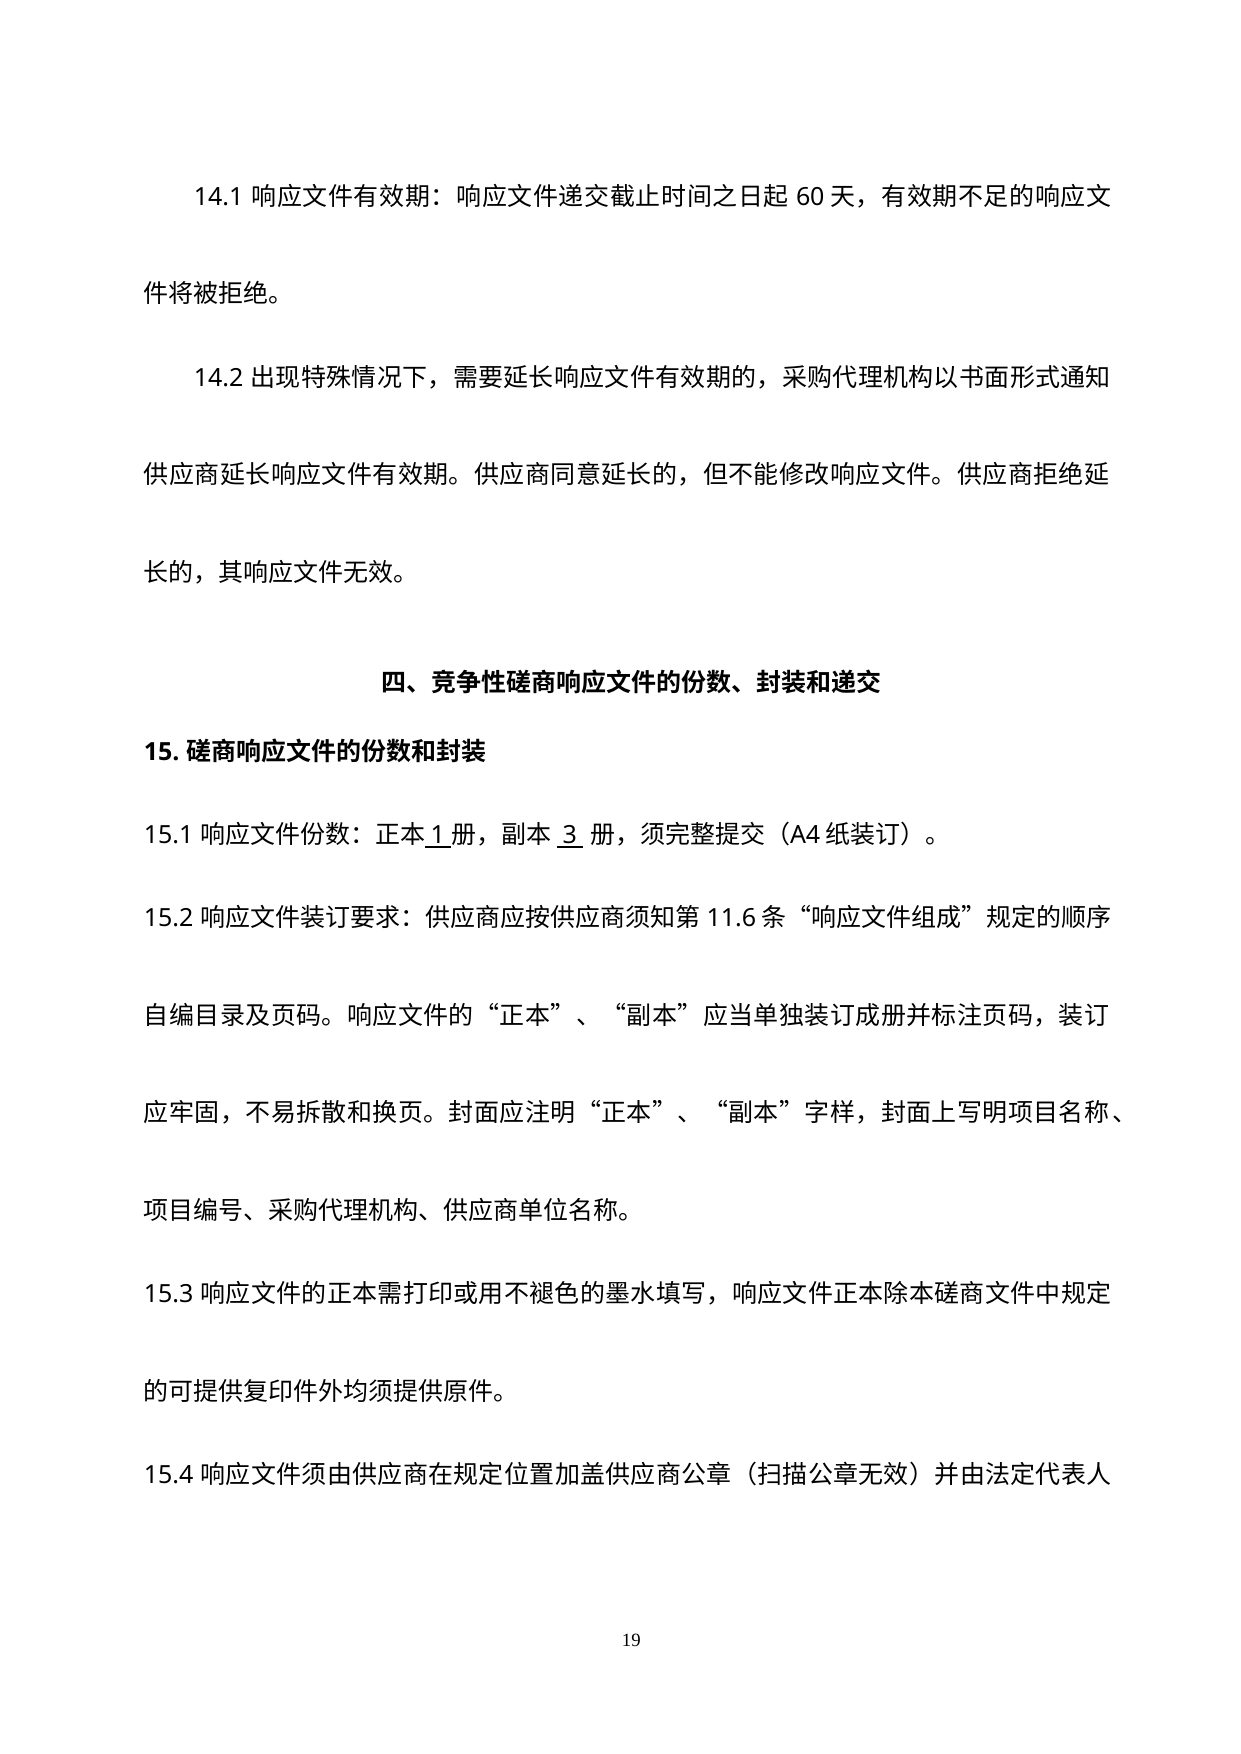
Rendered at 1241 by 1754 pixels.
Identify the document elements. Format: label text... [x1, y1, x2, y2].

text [144, 1440, 1112, 1505]
text 15.3 响应文件的正本需打印或用不褪色的墨水填写，响应文件正本除本磋商文件中规定的可提供复印件外均须提供原件。 [144, 1259, 1112, 1422]
text 15.1 响应文件份数：正本 1 册，副本 3 册，须完整提交（A4纸装订）。 [144, 800, 1112, 865]
text 15. 磋商响应文件的份数和封装 [144, 717, 1112, 782]
text 四、竞争性磋商响应文件的份数、封装和递交 [150, 663, 1112, 699]
text 14.2 出现特殊情况下，需要延长响应文件有效期的，采购代理机构以书面形式通知供应商延长响应文件有效期。供应商同意延长的，但不能修改响应文件。供应商拒绝延长的，其响应文件无效。 [144, 343, 1112, 603]
text 14.1 响应文件有效期：响应文件递交截止时间之日起60天，有效期不足的响应文件将被拒绝。 [144, 162, 1112, 324]
text 15.2 响应文件装订要求：供应商应按供应商须知第11.6条“响应文件组成”规定的顺序自编目录及页码。响应文件的“正本”、“副本”应当单独装订成册并标注页码，装订应牢固，不易拆散和换页。封面应注明“正本”、“副本”字样，封面上写明项目名称、项目编号、采购代理机构、供应商单位名称。 [144, 883, 1112, 1241]
